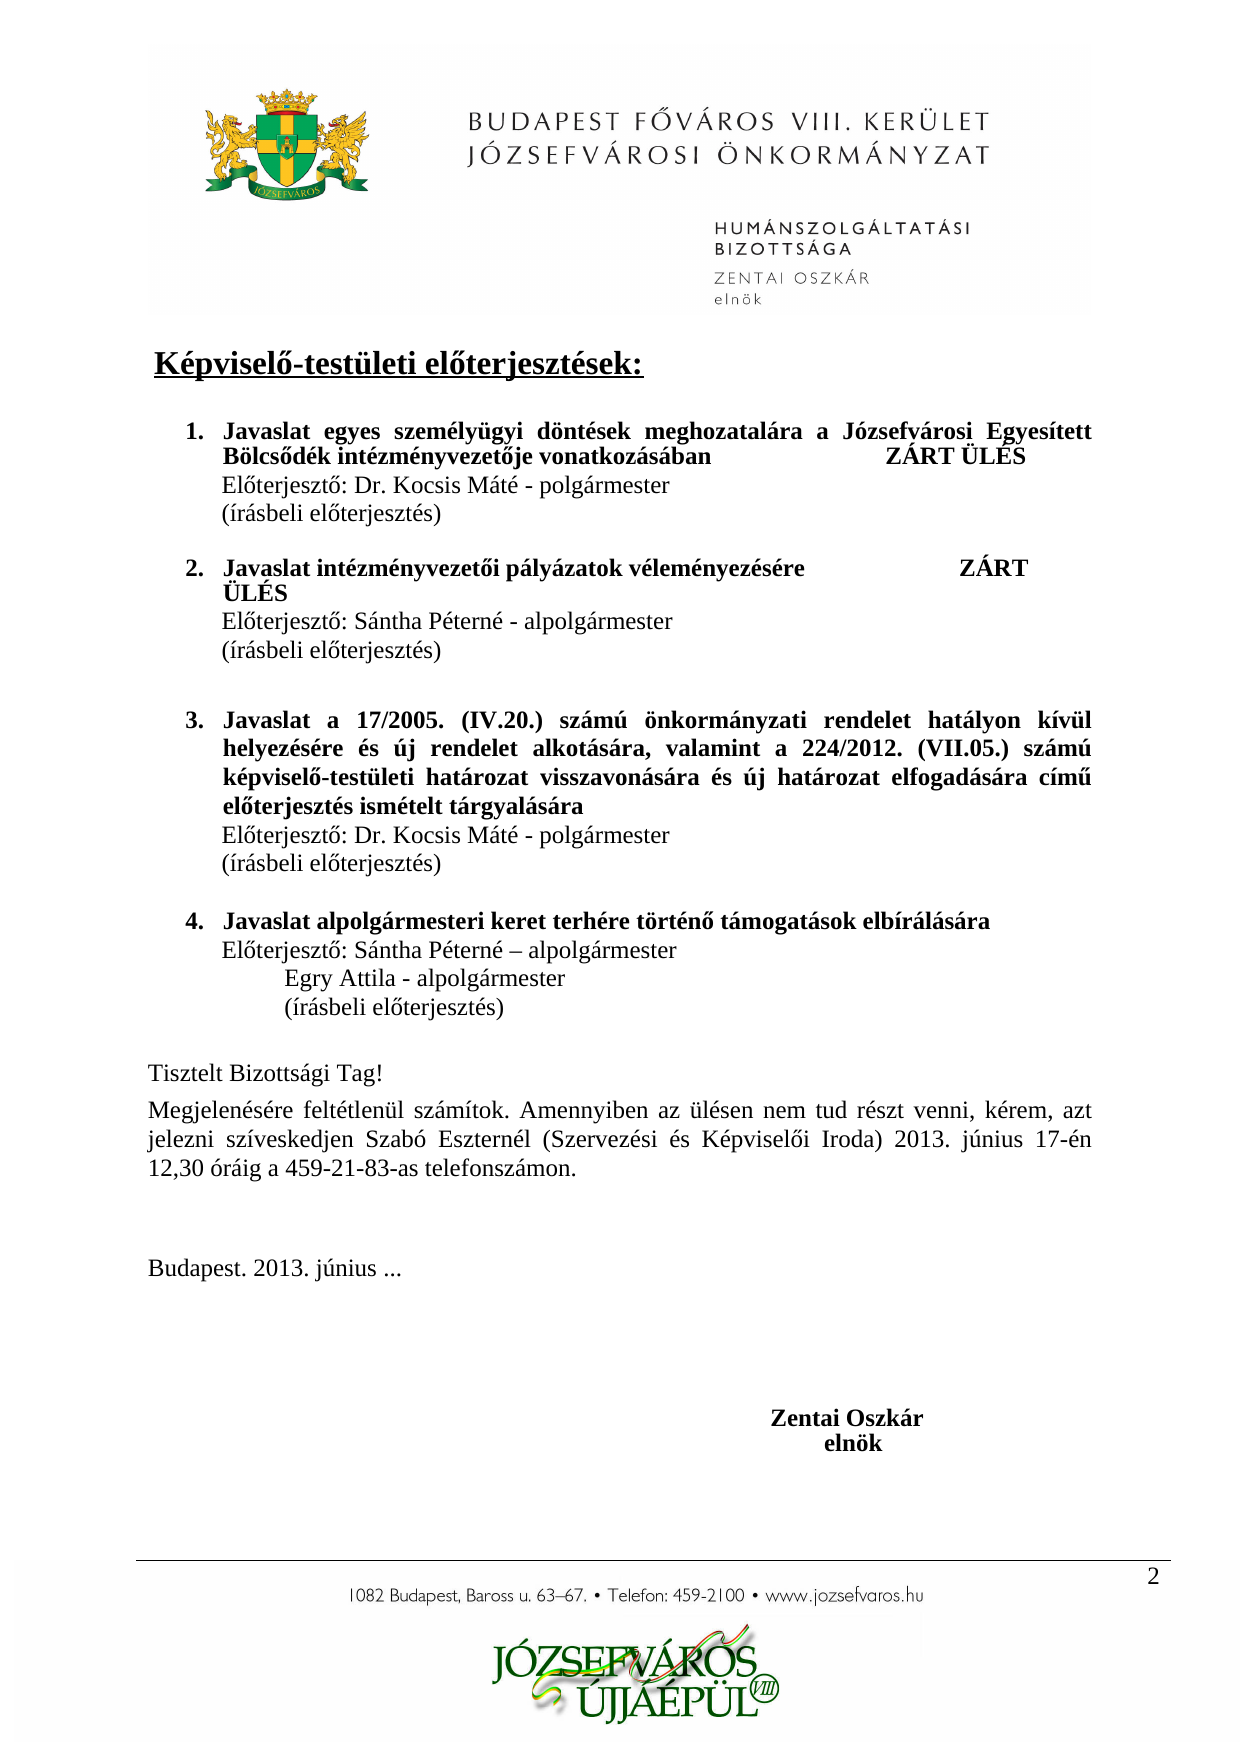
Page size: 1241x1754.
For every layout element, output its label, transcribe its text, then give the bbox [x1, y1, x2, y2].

text Budapest. 2013. június ... [148, 1256, 1093, 1281]
text Képviselő-testületi előterjesztések: [148, 343, 1093, 381]
text (írásbeli előterjesztés) [148, 848, 1093, 877]
list Javaslat alpolgármesteri keret terhére történő támogatások elbírálására [185, 906, 1093, 935]
text Megjelenésére feltétlenül számítok. Amennyiben az ülésen nem tud részt venni, kérem, azt jelezni szíveskedjen Szabó Eszternél (Szervezési és Képviselői Iroda) 2013. június 17-én 12,30 óráig a 459-21-83-as telefonszámon. [148, 1095, 1093, 1181]
text Zentai Oszkár elnök [148, 1406, 1093, 1456]
text Előterjesztő: Sántha Péterné - alpolgármester [148, 606, 1093, 635]
list Javaslat a 17/2005. (IV.20.) számú önkormányzati rendelet hatályon kívül helyezésére és új rendelet alkotására, valamint a 224/2012. (VII.05.) számú képviselő-testületi határozat visszavonására és új határozat elfogadására című előterjesztés ismételt tárgyalására [185, 705, 1093, 820]
text Előterjesztő: Sántha Péterné – alpolgármester [148, 935, 1093, 963]
text (írásbeli előterjesztés) [148, 635, 1093, 663]
text (írásbeli előterjesztés) [210, 992, 1093, 1021]
text Tisztelt Bizottsági Tag! [148, 1058, 1093, 1087]
list Javaslat intézményvezetői pályázatok véleményezésére ZÁRT ÜLÉS [185, 556, 1093, 606]
picture [147, 44, 1091, 315]
text (írásbeli előterjesztés) [148, 498, 1093, 527]
list Javaslat egyes személyügyi döntések meghozatalára a Józsefvárosi Egyesített Bölcsődék intézményvezetője vonatkozásában ZÁRT ÜLÉS [185, 420, 1093, 470]
text Előterjesztő: Dr. Kocsis Máté - polgármester [148, 820, 1093, 848]
picture [14, 1560, 1241, 1742]
text Előterjesztő: Dr. Kocsis Máté - polgármester [148, 470, 1093, 498]
text Egry Attila - alpolgármester [148, 963, 1093, 992]
